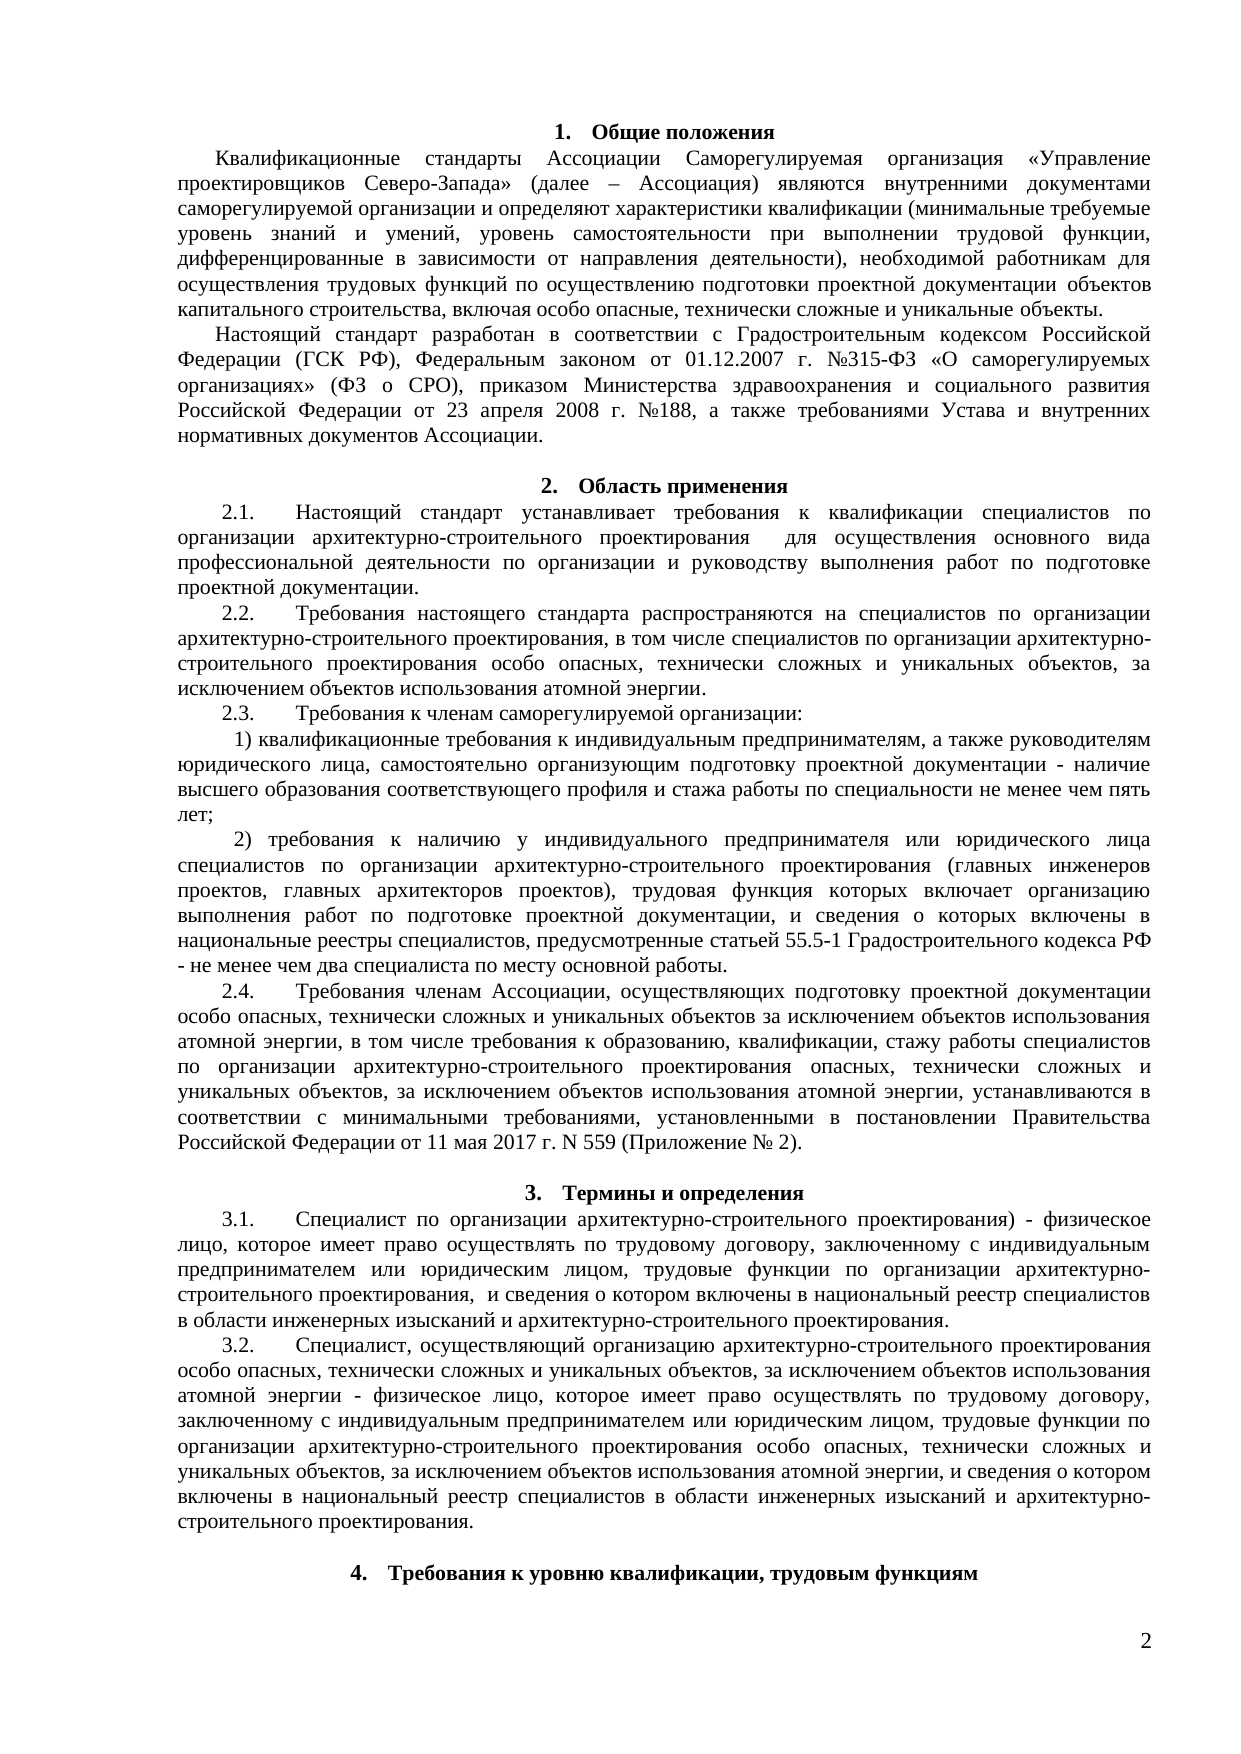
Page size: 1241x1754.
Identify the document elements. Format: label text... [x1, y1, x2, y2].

text 2) требования к наличию у индивидуального предпринимателя или юридического лица специалистов по организации архитектурно-строительного проектирования (главных инженеров проектов, главных архитекторов проектов), трудовая функция которых включает организацию выполнения работ по подготовке проектной документации, и сведения о которых включены в национальные реестры специалистов, предусмотренные статьей 55.5-1 Градостроительного кодекса РФ - не менее чем два специалиста по месту основной работы. [177, 826, 1152, 978]
list Требования к членам саморегулируемой организации: [177, 700, 1152, 726]
list Специалист по организации архитектурно-строительного проектирования) - физическое лицо, которое имеет право осуществлять по трудовому договору, заключенному с индивидуальным предпринимателем или юридическим лицом, трудовые функции по организации архитектурно-строительного проектирования, и сведения о котором включены в национальный реестр специалистов в области инженерных изысканий и архитектурно-строительного проектирования. [177, 1206, 1152, 1332]
text 1) квалификационные требования к индивидуальным предпринимателям, а также руководителям юридического лица, самостоятельно организующим подготовку проектной документации - наличие высшего образования соответствующего профиля и стажа работы по специальности не менее чем пять лет; [177, 726, 1152, 826]
list Настоящий стандарт устанавливает требования к квалификации специалистов по организации архитектурно-строительного проектирования для осуществления основного вида профессиональной деятельности по организации и руководству выполнения работ по подготовке проектной документации. [177, 499, 1152, 599]
list Требования настоящего стандарта распространяются на специалистов по организации архитектурно-строительного проектирования, в том числе специалистов по организации архитектурно-строительного проектирования особо опасных, технически сложных и уникальных объектов, за исключением объектов использования атомной энергии. [177, 599, 1152, 700]
list Область применения [177, 472, 1152, 499]
list Требования членам Ассоциации, осуществляющих подготовку проектной документации особо опасных, технически сложных и уникальных объектов за исключением объектов использования атомной энергии, в том числе требования к образованию, квалификации, стажу работы специалистов по организации архитектурно-строительного проектирования опасных, технически сложных и уникальных объектов, за исключением объектов использования атомной энергии, устанавливаются в соответствии с минимальными требованиями, установленными в постановлении Правительства Российской Федерации от 11 мая 2017 г. N 559 (Приложение № 2). [177, 978, 1152, 1154]
text Квалификационные стандарты Ассоциации Саморегулируемая организация «Управление проектировщиков Северо-Запада» (далее – Ассоциация) являются внутренними документами саморегулируемой организации и определяют характеристики квалификации (минимальные требуемые уровень знаний и умений, уровень самостоятельности при выполнении трудовой функции, дифференцированные в зависимости от направления деятельности), необходимой работникам для осуществления трудовых функций по осуществлению подготовки проектной документации объектов капитального строительства, включая особо опасные, технически сложные и уникальные объекты. [177, 144, 1152, 321]
list Общие положения [177, 118, 1152, 144]
list Специалист, осуществляющий организацию архитектурно-строительного проектирования особо опасных, технически сложных и уникальных объектов, за исключением объектов использования атомной энергии - физическое лицо, которое имеет право осуществлять по трудовому договору, заключенному с индивидуальным предпринимателем или юридическим лицом, трудовые функции по организации архитектурно-строительного проектирования особо опасных, технически сложных и уникальных объектов, за исключением объектов использования атомной энергии, и сведения о котором включены в национальный реестр специалистов в области инженерных изысканий и архитектурно-строительного проектирования. [177, 1332, 1152, 1533]
text Настоящий стандарт разработан в соответствии с Градостроительным кодексом Российской Федерации (ГСК РФ), Федеральным законом от 01.12.2007 г. №315-ФЗ «О саморегулируемых организациях» (ФЗ о СРО), приказом Министерства здравоохранения и социального развития Российской Федерации от 23 апреля 2008 г. №188, а также требованиями Устава и внутренних нормативных документов Ассоциации. [177, 321, 1152, 447]
list Термины и определения [177, 1179, 1152, 1206]
list Требования к уровню квалификации, трудовым функциям [177, 1559, 1152, 1585]
